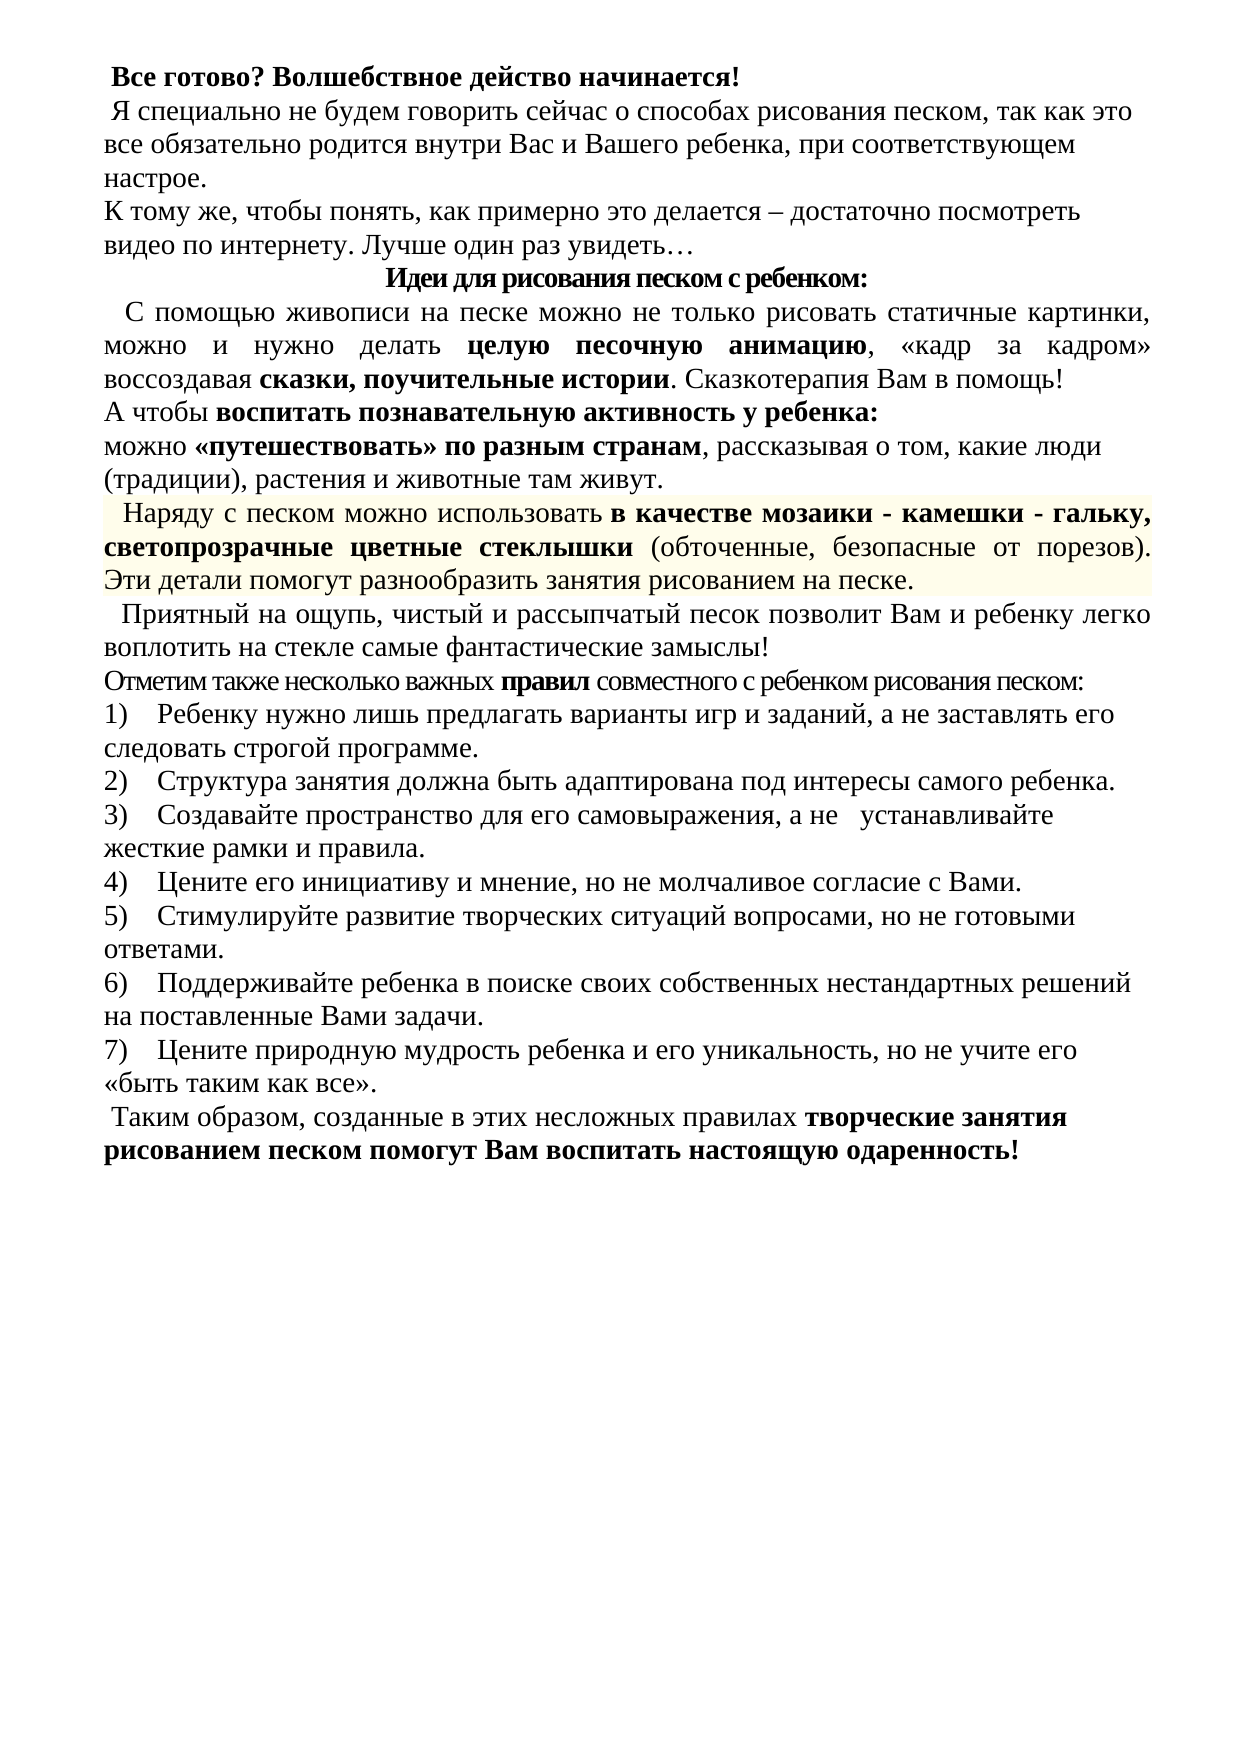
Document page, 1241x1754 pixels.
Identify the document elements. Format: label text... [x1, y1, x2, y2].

text А чтобы воспитать познавательную активность у ребенка: можно «путешествовать» по разным странам, рассказывая о том, какие люди (традиции), растения и животные там живут. [103, 394, 1152, 495]
text Я специально не будем говорить сейчас о способах рисования песком, так как это все обязательно родится внутри Вас и Вашего ребенка, при соответствующем настрое. К тому же, чтобы понять, как примерно это делается – достаточно посмотреть видео по интернету. Лучше один раз увидеть… [103, 93, 1152, 260]
text Приятный на ощупь, чистый и рассыпчатый песок позволит Вам и ребенку легко воплотить на стекле самые фантастические замыслы! [103, 596, 1152, 663]
text Наряду с песком можно использовать в качестве мозаики - камешки - гальку, светопрозрачные цветные стеклышки (обточенные, безопасные от порезов). Эти детали помогут разнообразить занятия рисованием на песке. [103, 495, 1152, 596]
text С помощью живописи на песке можно не только рисовать статичные картинки, можно и нужно делать целую песочную анимацию, «кадр за кадром» воссоздавая сказки, поучительные истории. Сказкотерапия Вам в помощь! [103, 294, 1152, 394]
text Все готово? Волшебствное действо начинается! [103, 59, 1152, 93]
subtitle Идеи для рисования песком с ребенком: [103, 260, 1152, 294]
subtitle Отметим также несколько важных правил совместного с ребенком рисования песком: [103, 663, 1152, 696]
text 1) Ребенку нужно лишь предлагать варианты игр и заданий, а не заставлять его следовать строгой программе. 2) Структура занятия должна быть адаптирована под интересы самого ребенка. 3) Создавайте пространство для его самовыражения, а не устанавливайте жесткие рамки и правила. 4) Цените его инициативу и мнение, но не молчаливое согласие с Вами. 5) Стимулируйте развитие творческих ситуаций вопросами, но не готовыми ответами. 6) Поддерживайте ребенка в поиске своих собственных нестандартных решений на поставленные Вами задачи. 7) Цените природную мудрость ребенка и его уникальность, но не учите его «быть таким как все». Таким образом, созданные в этих несложных правилах творческие занятия рисованием песком помогут Вам воспитать настоящую одаренность! [103, 696, 1152, 1166]
